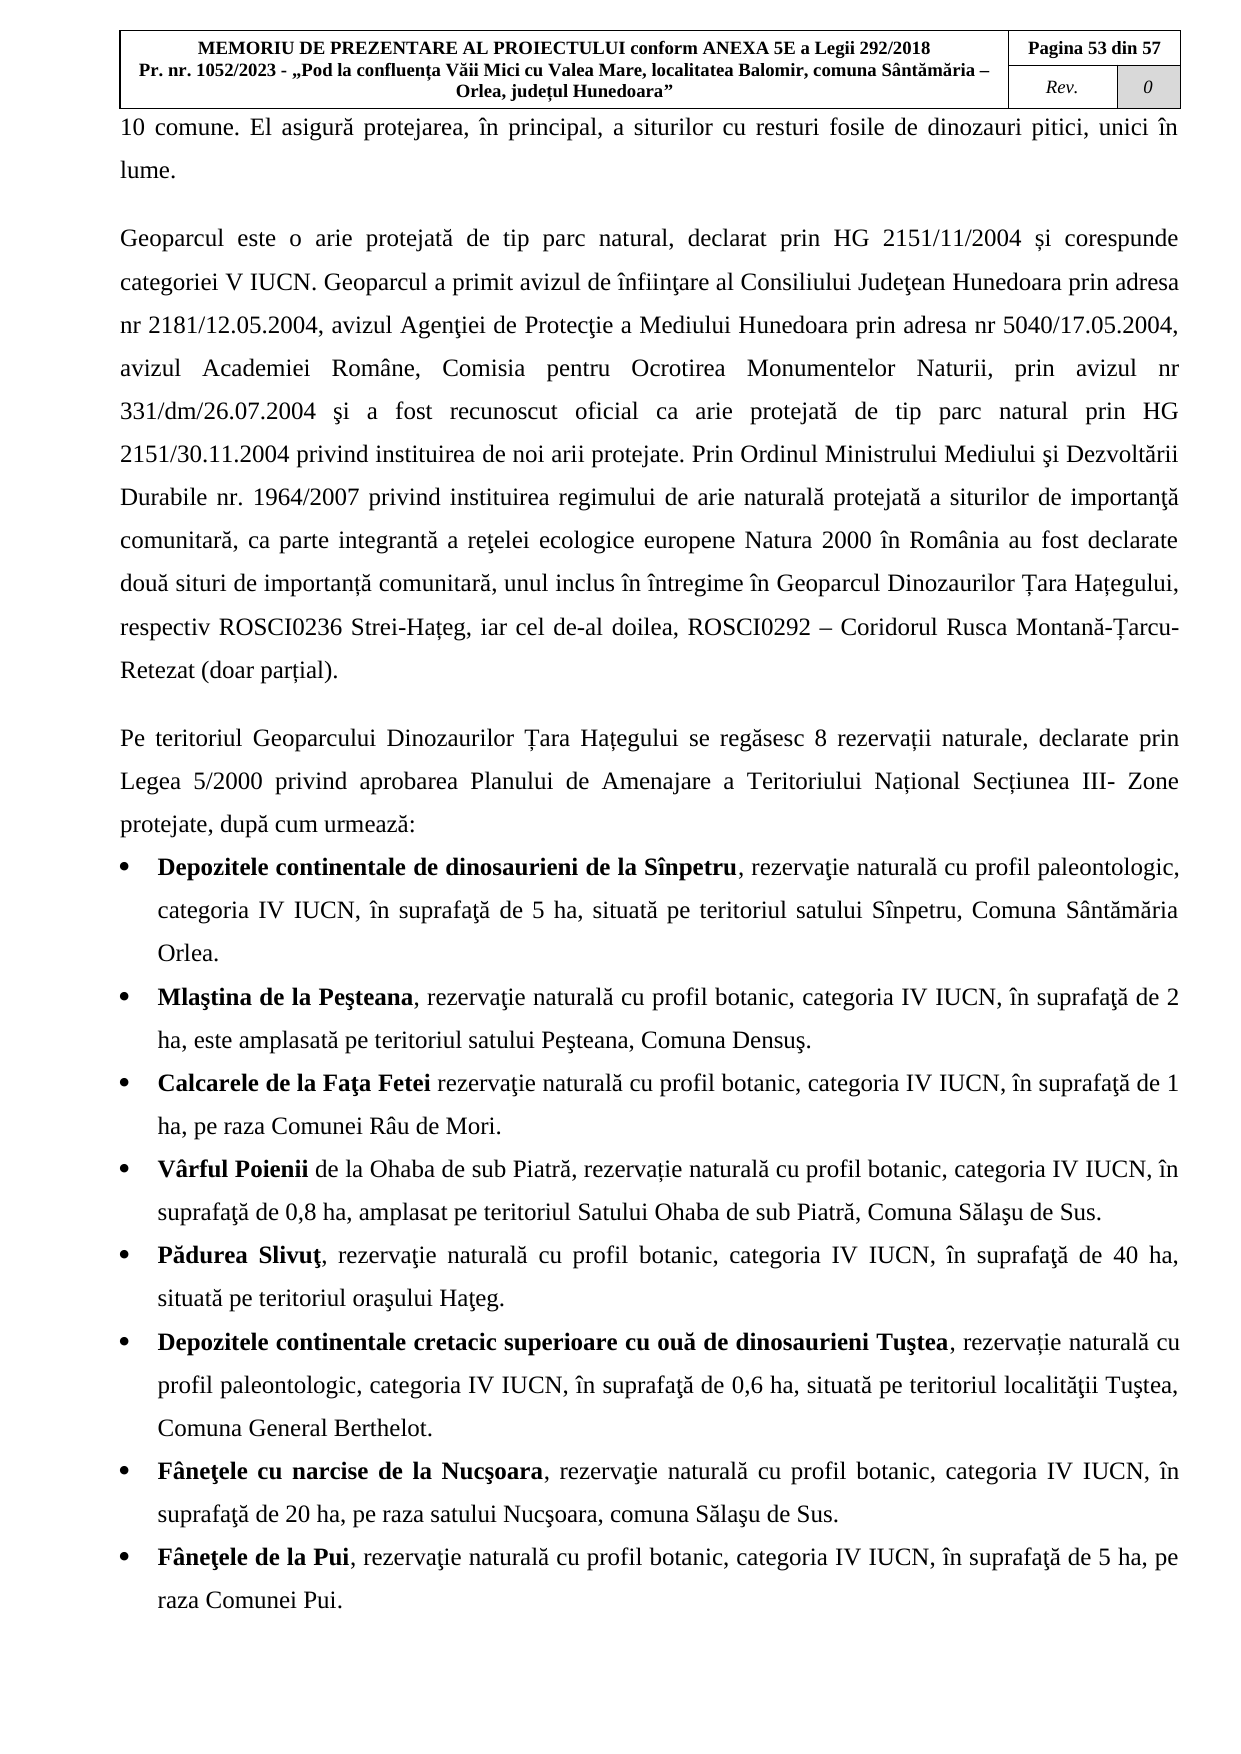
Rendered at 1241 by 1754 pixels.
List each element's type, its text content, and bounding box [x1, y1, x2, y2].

list Vârful Poienii de la Ohaba de sub Piatră, rezervație naturală cu profil botanic, categoria IV IUCN, în suprafaţă de 0,8 ha, amplasat pe teritoriul Satului Ohaba de sub Piatră, Comuna Sălaşu de Sus. [120, 1154, 1180, 1226]
list Fâneţele cu narcise de la Nucşoara, rezervaţie naturală cu profil botanic, categoria IV IUCN, în suprafaţă de 20 ha, pe raza satului Nucşoara, comuna Sălaşu de Sus. [120, 1456, 1180, 1528]
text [120, 112, 1180, 184]
list Pădurea Slivuţ, rezervaţie naturală cu profil botanic, categoria IV IUCN, în suprafaţă de 40 ha, situată pe teritoriul oraşului Haţeg. [120, 1240, 1180, 1312]
list Calcarele de la Faţa Fetei rezervaţie naturală cu profil botanic, categoria IV IUCN, în suprafaţă de 1 ha, pe raza Comunei Râu de Mori. [120, 1068, 1180, 1140]
list Depozitele continentale cretacic superioare cu ouă de dinosaurieni Tuştea, rezervație naturală cu profil paleontologic, categoria IV IUCN, în suprafaţă de 0,6 ha, situată pe teritoriul localităţii Tuştea, Comuna General Berthelot. [120, 1327, 1180, 1442]
list Fâneţele de la Pui, rezervaţie naturală cu profil botanic, categoria IV IUCN, în suprafaţă de 5 ha, pe raza Comunei Pui. [120, 1542, 1180, 1614]
list Depozitele continentale de dinosaurieni de la Sînpetru, rezervaţie naturală cu profil paleontologic, categoria IV IUCN, în suprafaţă de 5 ha, situată pe teritoriul satului Sînpetru, Comuna Sântămăria Orlea. [120, 852, 1180, 967]
text Pe teritoriul Geoparcului Dinozaurilor Țara Hațegului se regăsesc 8 rezervații naturale, declarate prin Legea 5/2000 privind aprobarea Planului de Amenajare a Teritoriului Național Secțiunea III- Zone protejate, după cum urmează: [120, 723, 1180, 838]
list Mlaştina de la Peşteana, rezervaţie naturală cu profil botanic, categoria IV IUCN, în suprafaţă de 2 ha, este amplasată pe teritoriul satului Peşteana, Comuna Densuş. [120, 982, 1180, 1053]
text Geoparcul este o arie protejată de tip parc natural, declarat prin HG 2151/11/2004 și corespunde categoriei V IUCN. Geoparcul a primit avizul de înfiinţare al Consiliului Judeţean Hunedoara prin adresa nr 2181/12.05.2004, avizul Agenţiei de Protecţie a Mediului Hunedoara prin adresa nr 5040/17.05.2004, avizul Academiei Române, Comisia pentru Ocrotirea Monumentelor Naturii, prin avizul nr 331/dm/26.07.2004 şi a fost recunoscut oficial ca arie protejată de tip parc natural prin HG 2151/30.11.2004 privind instituirea de noi arii protejate. Prin Ordinul Ministrului Mediului şi Dezvoltării Durabile nr. 1964/2007 privind instituirea regimului de arie naturală protejată a siturilor de importanţă comunitară, ca parte integrantă a reţelei ecologice europene Natura 2000 în România au fost declarate două situri de importanță comunitară, unul inclus în întregime în Geoparcul Dinozaurilor Țara Hațegului, respectiv ROSCI0236 Strei-Hațeg, iar cel de-al doilea, ROSCI0292 – Coridorul Rusca Montană-Țarcu-Retezat (doar parțial). [120, 223, 1180, 683]
